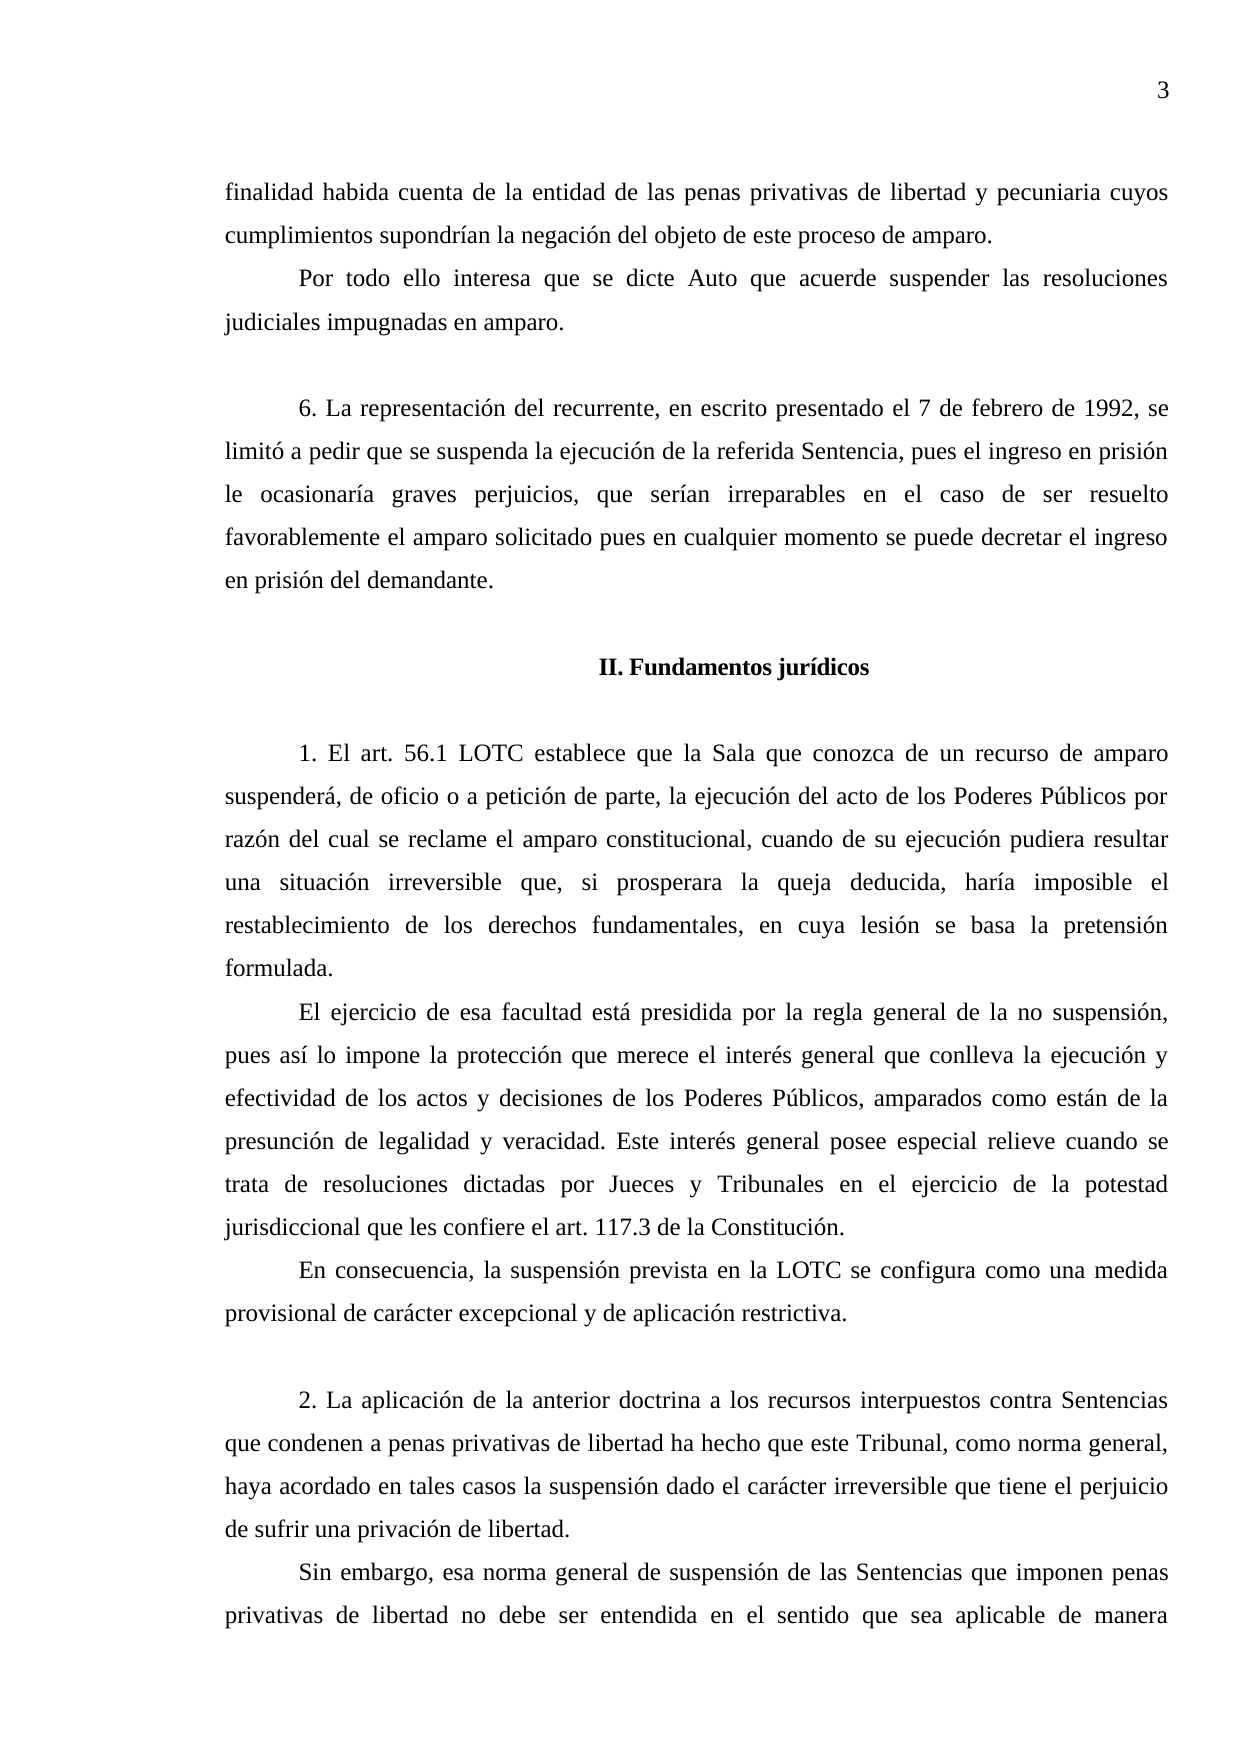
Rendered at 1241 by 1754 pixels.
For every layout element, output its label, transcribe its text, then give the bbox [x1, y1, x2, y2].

text 2. La aplicación de la anterior doctrina a los recursos interpuestos contra Sentencias que condenen a penas privativas de libertad ha hecho que este Tribunal, como norma general, haya acordado en tales casos la suspensión dado el carácter irreversible que tiene el perjuicio de sufrir una privación de libertad. [224, 1385, 1169, 1543]
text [224, 1557, 1169, 1629]
text 1. El art. 56.1 LOTC establece que la Sala que conozca de un recurso de amparo suspenderá, de oficio o a petición de parte, la ejecución del acto de los Poderes Públicos por razón del cual se reclame el amparo constitucional, cuando de su ejecución pudiera resultar una situación irreversible que, si prosperara la queja deducida, haría imposible el restablecimiento de los derechos fundamentales, en cuya lesión se basa la pretensión formulada. [224, 738, 1169, 982]
subtitle II. Fundamentos jurídicos [224, 652, 1169, 680]
text El ejercicio de esa facultad está presidida por la regla general de la no suspensión, pues así lo impone la protección que merece el interés general que conlleva la ejecución y efectividad de los actos y decisiones de los Poderes Públicos, amparados como están de la presunción de legalidad y veracidad. Este interés general posee especial relieve cuando se trata de resoluciones dictadas por Jueces y Tribunales en el ejercicio de la potestad jurisdiccional que les confiere el art. 117.3 de la Constitución. [224, 997, 1169, 1241]
text 6. La representación del recurrente, en escrito presentado el 7 de febrero de 1992, se limitó a pedir que se suspenda la ejecución de la referida Sentencia, pues el ingreso en prisión le ocasionaría graves perjuicios, que serían irreparables en el caso de ser resuelto favorablemente el amparo solicitado pues en cualquier momento se puede decretar el ingreso en prisión del demandante. [224, 393, 1169, 594]
text En consecuencia, la suspensión prevista en la LOTC se configura como una medida provisional de carácter excepcional y de aplicación restrictiva. [224, 1255, 1169, 1327]
text Por todo ello interesa que se dicte Auto que acuerde suspender las resoluciones judiciales impugnadas en amparo. [224, 263, 1169, 335]
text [224, 177, 1169, 249]
